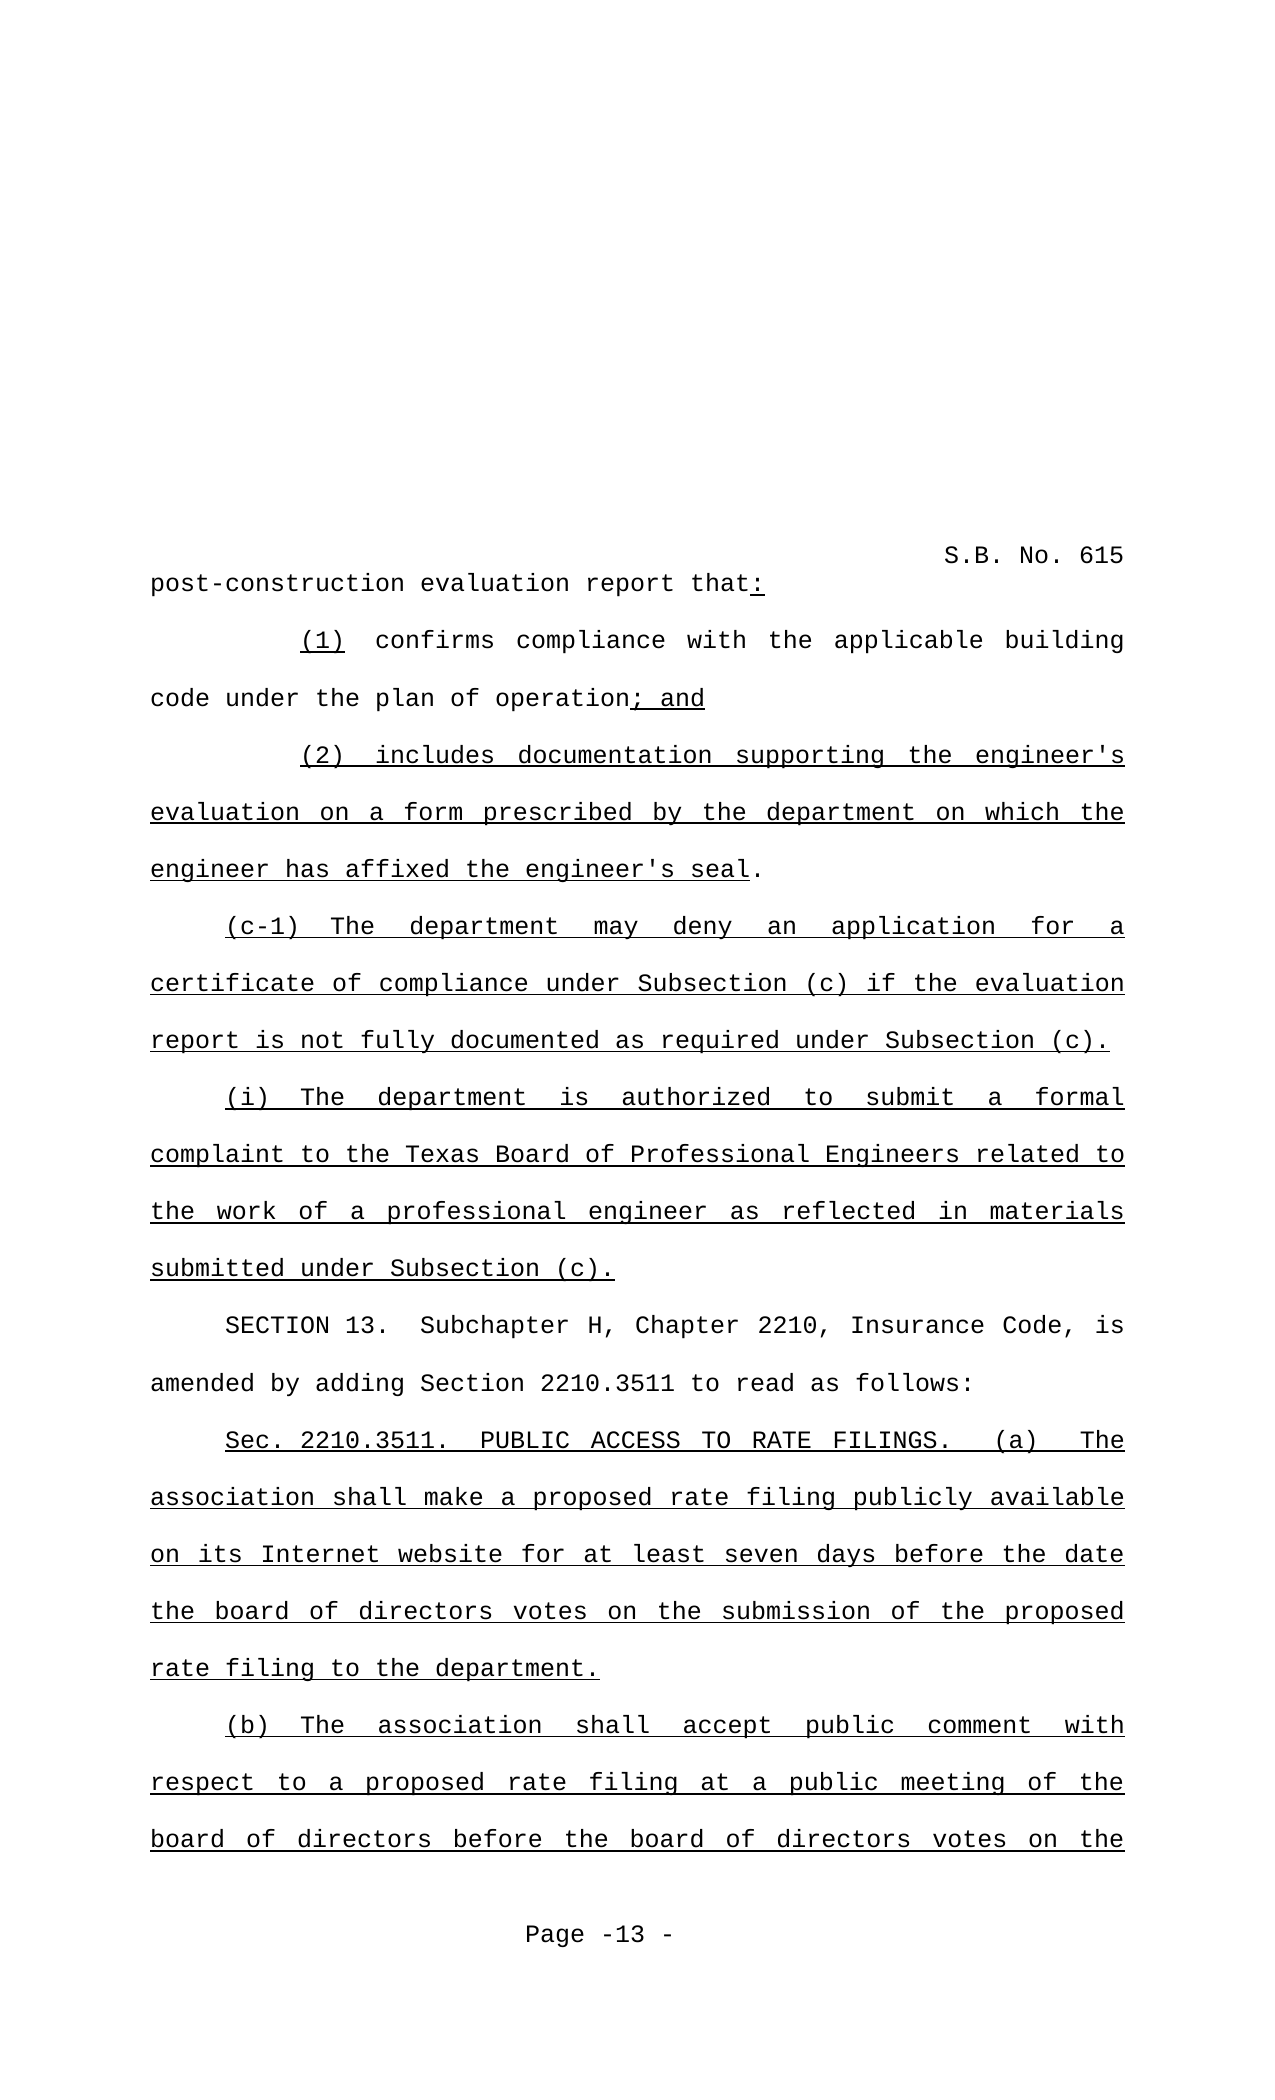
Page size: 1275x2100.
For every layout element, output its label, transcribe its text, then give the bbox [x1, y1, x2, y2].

text (i) The department is authorized to submit a formal complaint to the Texas Board of Professional Engineers related to the work of a professional engineer as reflected in materials submitted under Subsection (c). [150, 1224, 1125, 1284]
text (c-1) The department may deny an application for a certificate of compliance under Subsection (c) if the evaluation report is not fully documented as required under Subsection (c). [150, 913, 1125, 994]
text Sec. 2210.3511. PUBLIC ACCESS TO RATE FILINGS. (a) The association shall make a proposed rate filing publicly available on its Internet website for at least seven days before the date the board of directors votes on the submission of the proposed rate filing to the department. [150, 1623, 1125, 1684]
text Sec. 2210.3511. PUBLIC ACCESS TO RATE FILINGS. (a) The association shall make a proposed rate filing publicly available on its Internet website for at least seven days before the date the board of directors votes on the submission of the proposed rate filing to the department. [150, 1509, 1125, 1565]
text (2) includes documentation supporting the engineer's evaluation on a form prescribed by the department on which the engineer has affixed the engineer's seal. [150, 824, 1125, 885]
text Sec. 2210.3511. PUBLIC ACCESS TO RATE FILINGS. (a) The association shall make a proposed rate filing publicly available on its Internet website for at least seven days before the date the board of directors votes on the submission of the proposed rate filing to the department. [150, 1566, 1125, 1622]
text (i) The department is authorized to submit a formal complaint to the Texas Board of Professional Engineers related to the work of a professional engineer as reflected in materials submitted under Subsection (c). [150, 1167, 1125, 1222]
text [150, 1795, 1125, 1850]
text (1) confirms compliance with the applicable building code under the plan of operation; and [150, 628, 1125, 713]
text (2) includes documentation supporting the engineer's evaluation on a form prescribed by the department on which the engineer has affixed the engineer's seal. [150, 742, 1125, 822]
text Sec. 2210.3511. PUBLIC ACCESS TO RATE FILINGS. (a) The association shall make a proposed rate filing publicly available on its Internet website for at least seven days before the date the board of directors votes on the submission of the proposed rate filing to the department. [150, 1427, 1125, 1508]
text SECTION 13. Subchapter H, Chapter 2210, Insurance Code, is amended by adding Section 2210.3511 to read as follows: [150, 1313, 1125, 1398]
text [150, 571, 1125, 599]
text (i) The department is authorized to submit a formal complaint to the Texas Board of Professional Engineers related to the work of a professional engineer as reflected in materials submitted under Subsection (c). [150, 1084, 1125, 1165]
text (c-1) The department may deny an application for a certificate of compliance under Subsection (c) if the evaluation report is not fully documented as required under Subsection (c). [150, 995, 1125, 1056]
